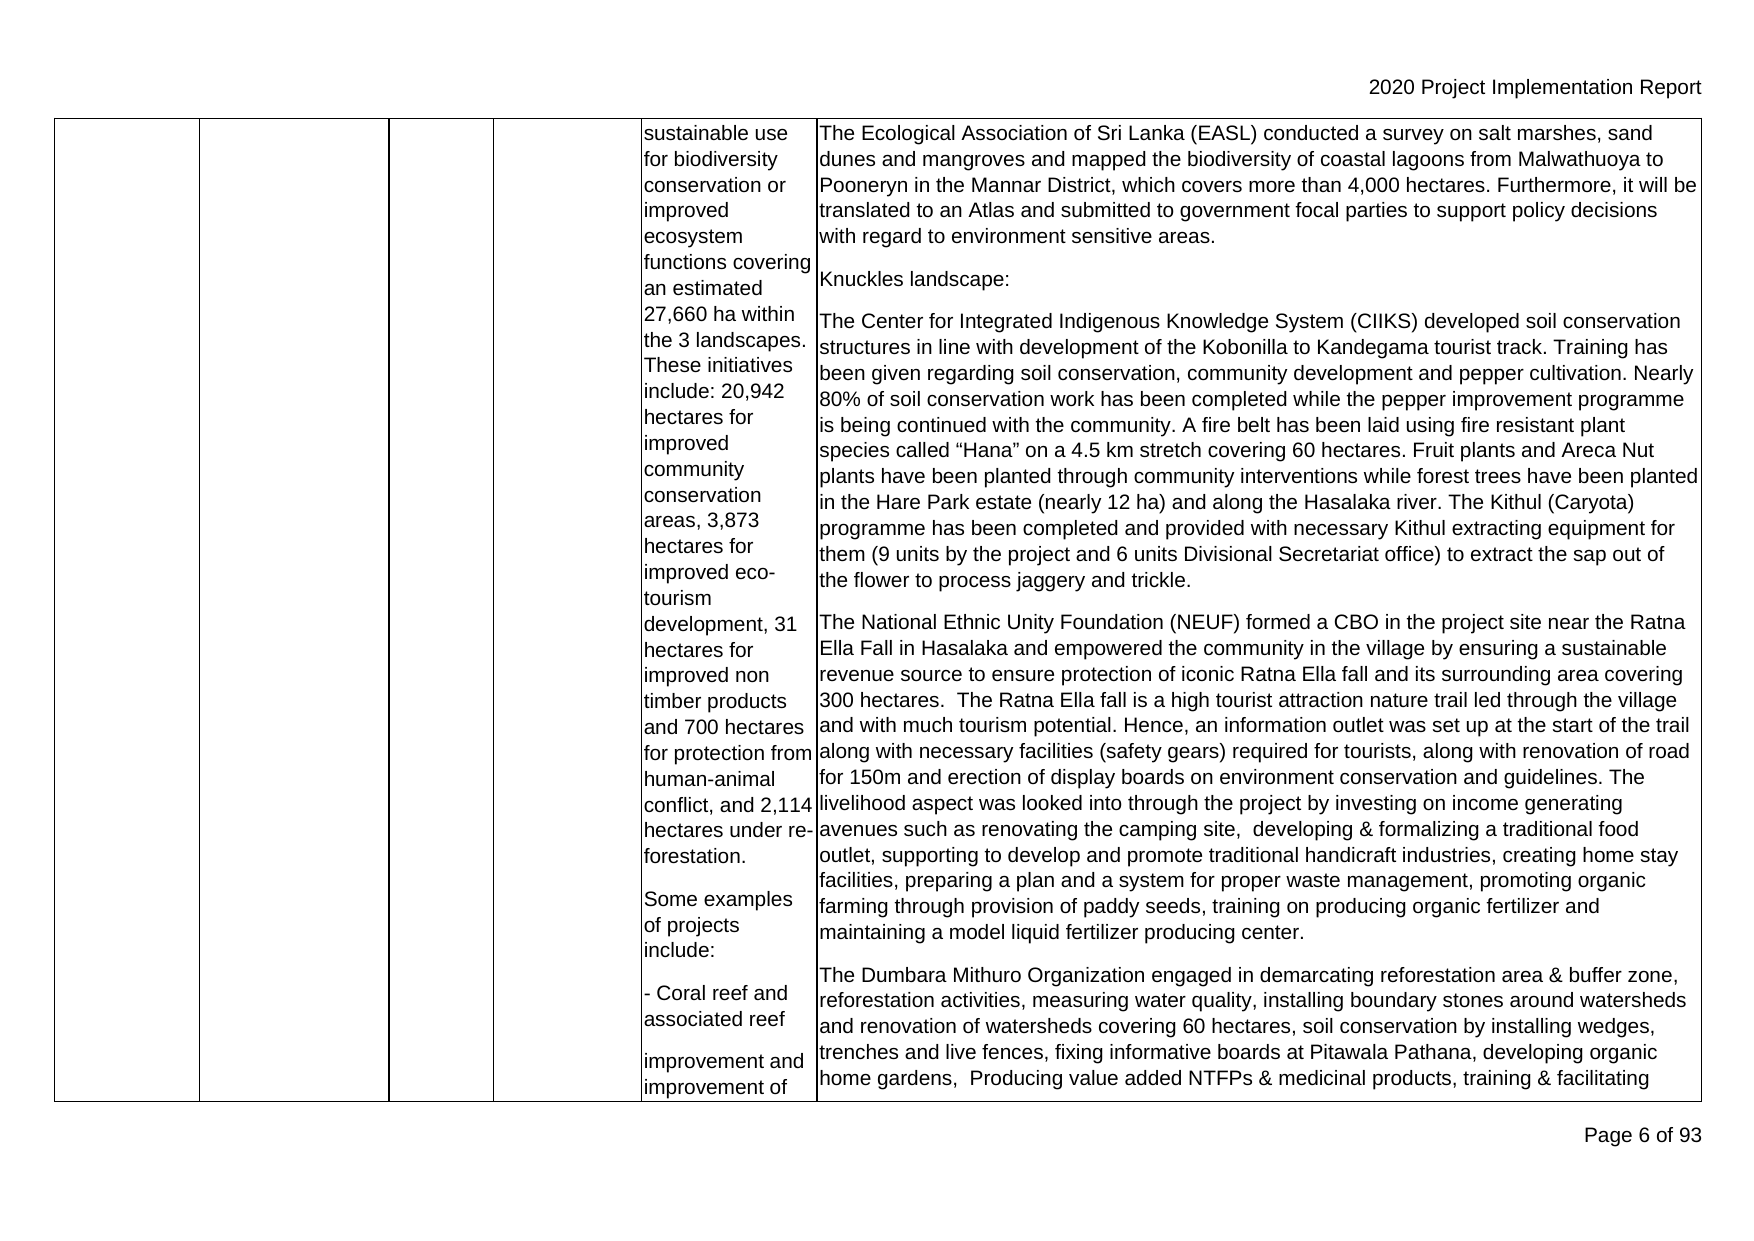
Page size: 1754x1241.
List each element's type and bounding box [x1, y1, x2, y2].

table_cell [494, 119, 641, 1101]
table_cell [390, 119, 493, 1101]
table_cell [642, 119, 816, 1101]
table_cell [200, 119, 388, 1101]
table_cell [55, 119, 199, 1101]
table_cell [818, 119, 1701, 1101]
